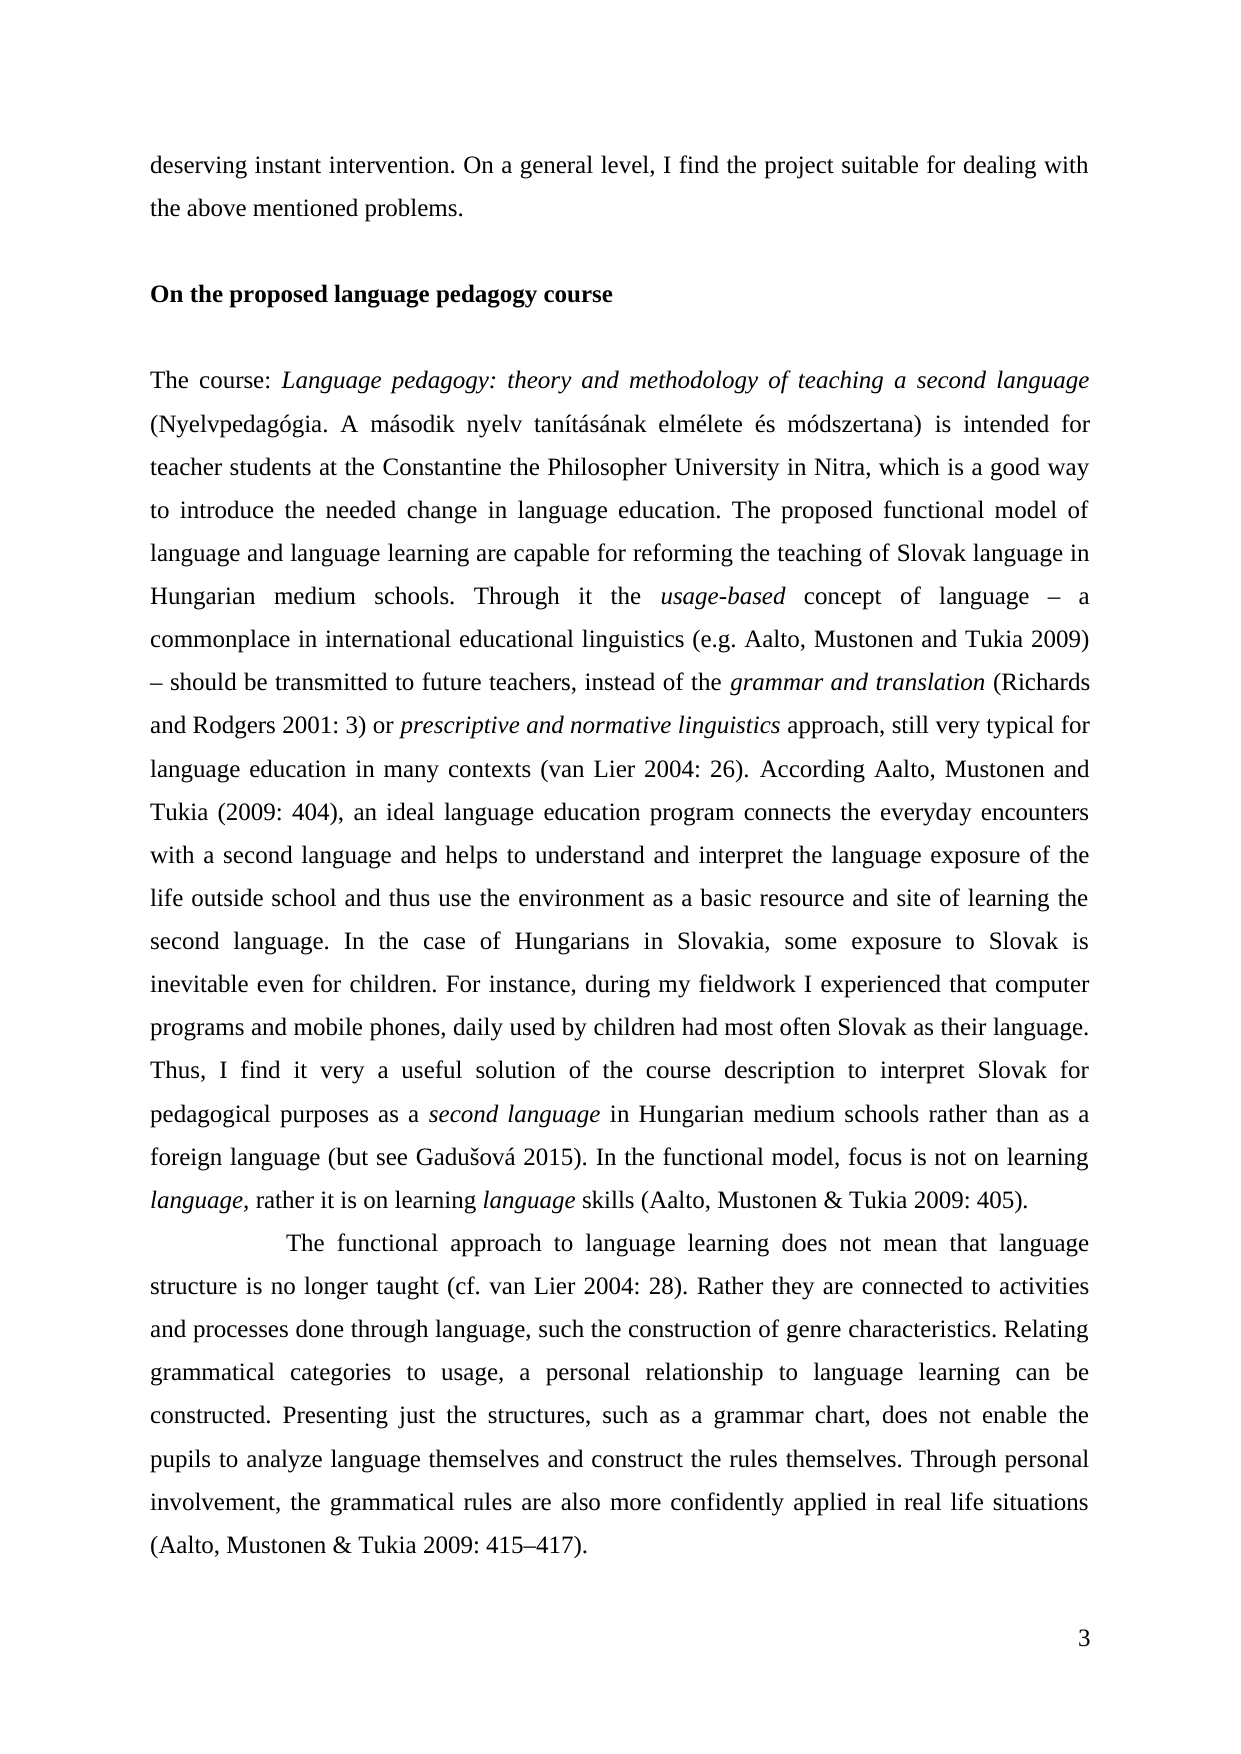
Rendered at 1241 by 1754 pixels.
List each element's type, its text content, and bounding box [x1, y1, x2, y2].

text The course: Language pedagogy: theory and methodology of teaching a second language (Nyelvpedagógia. A második nyelv tanításának elmélete és módszertana) is intended for teacher students at the Constantine the Philosopher University in Nitra, which is a good way to introduce the needed change in language education. The proposed functional model of language and language learning are capable for reforming the teaching of Slovak language in Hungarian medium schools. Through it the usage-based concept of language – a commonplace in international educational linguistics (e.g. Aalto, Mustonen and Tukia 2009) – should be transmitted to future teachers, instead of the grammar and translation (Richards and Rodgers 2001: 3) or prescriptive and normative linguistics approach, still very typical for language education in many contexts (van Lier 2004: 26). According Aalto, Mustonen and Tukia (2009: 404), an ideal language education program connects the everyday encounters with a second language and helps to understand and interpret the language exposure of the life outside school and thus use the environment as a basic resource and site of learning the second language. In the case of Hungarians in Slovakia, some exposure to Slovak is inevitable even for children. For instance, during my fieldwork I experienced that computer programs and mobile phones, daily used by children had most often Slovak as their language. Thus, I find it very a useful solution of the course description to interpret Slovak for pedagogical purposes as a second language in Hungarian medium schools rather than as a foreign language (but see Gadušová 2015). In the functional model, focus is not on learning language, rather it is on learning language skills (Aalto, Mustonen & Tukia 2009: 405). [150, 366, 1090, 1214]
text The functional approach to language learning does not mean that language structure is no longer taught (cf. van Lier 2004: 28). Rather they are connected to activities and processes done through language, such the construction of genre characteristics. Relating grammatical categories to usage, a personal relationship to language learning can be constructed. Presenting just the structures, such as a grammar chart, does not enable the pupils to analyze language themselves and construct the rules themselves. Through personal involvement, the grammatical rules are also more confidently applied in real life situations (Aalto, Mustonen & Tukia 2009: 415–417). [150, 1228, 1090, 1559]
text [150, 150, 1090, 222]
text On the proposed language pedagogy course [150, 279, 1090, 308]
